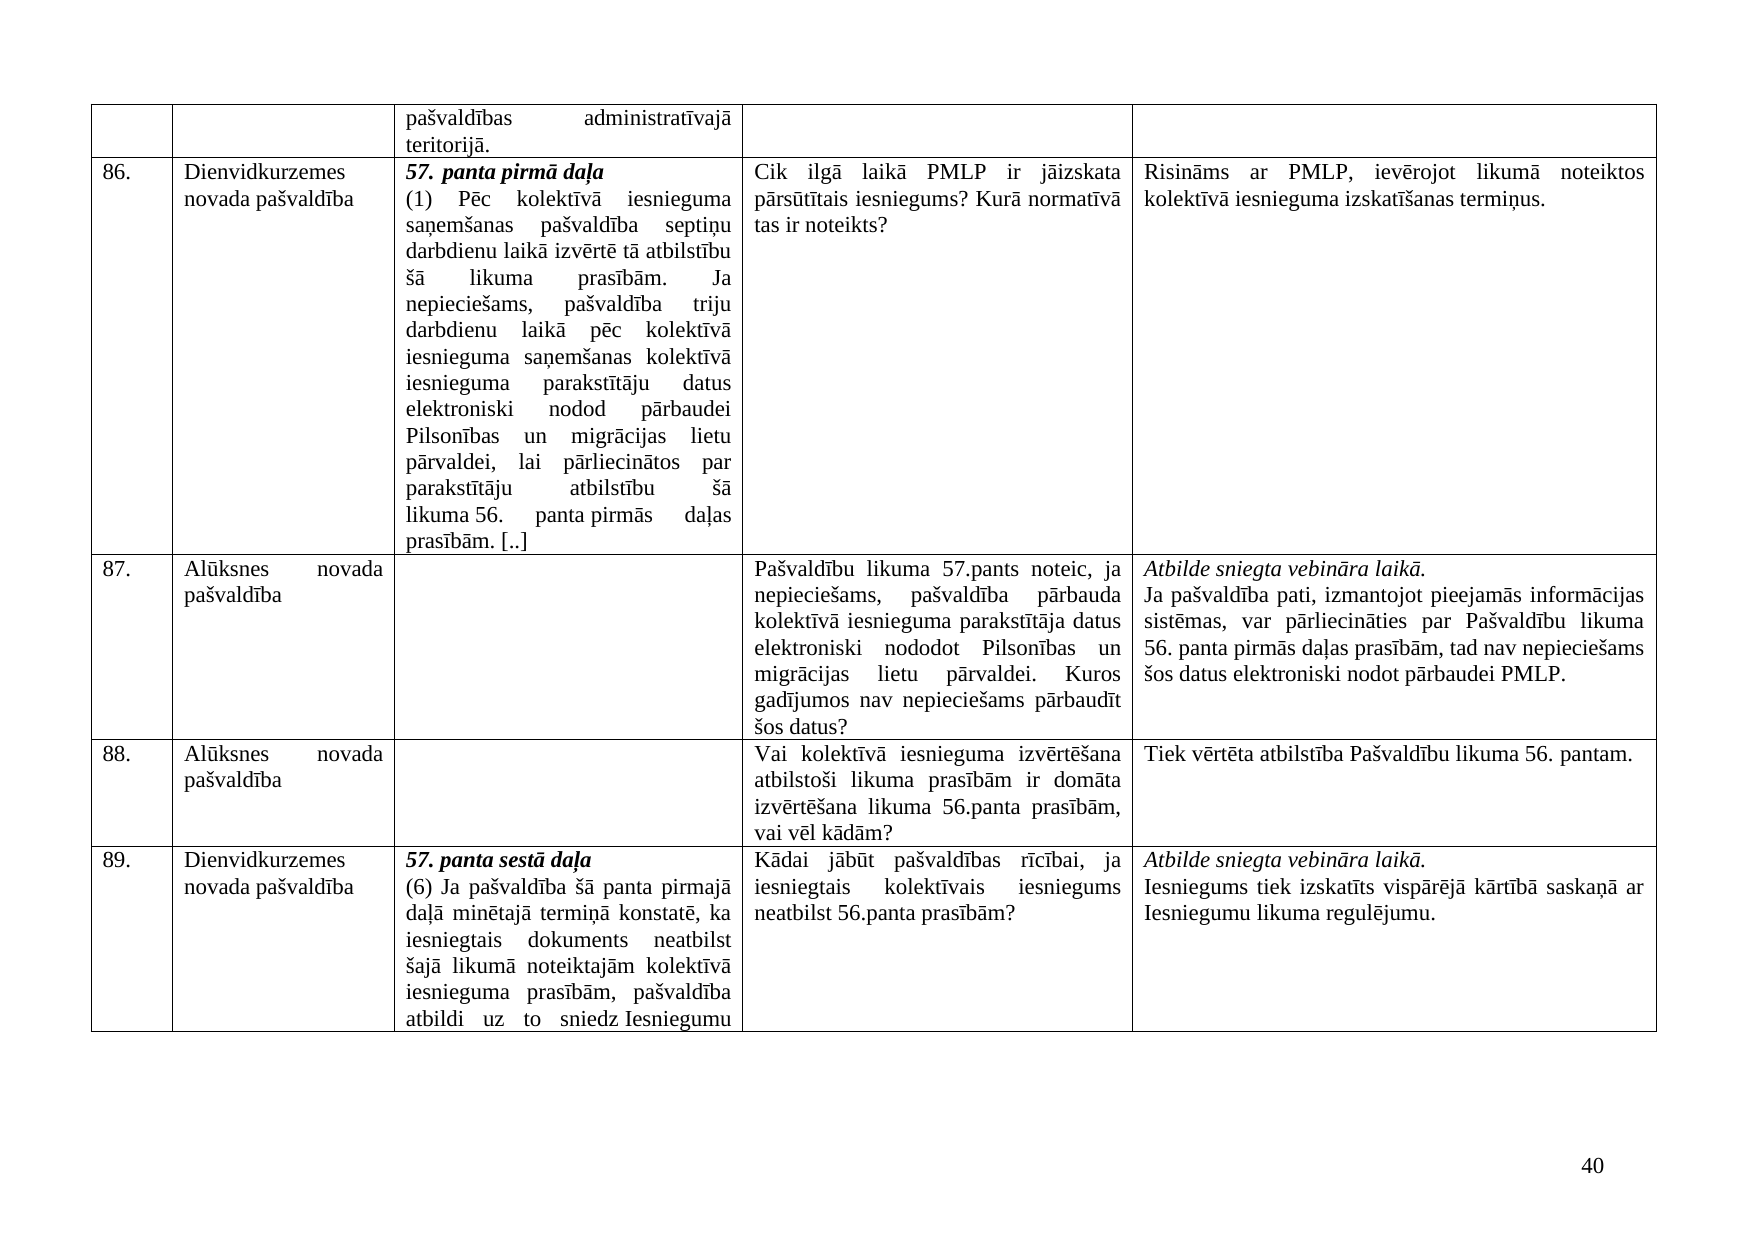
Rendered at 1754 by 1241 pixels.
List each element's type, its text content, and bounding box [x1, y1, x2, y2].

table_cell Alūksnes novada pašvaldība [173, 555, 394, 739]
table_cell [92, 555, 172, 739]
table_cell Cik ilgā laikā PMLP ir jāizskata pārsūtītais iesniegums? Kurā normatīvā tas ir noteikts? [743, 158, 1132, 553]
table_cell [92, 105, 172, 157]
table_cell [743, 847, 1132, 1031]
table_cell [173, 847, 394, 1031]
table_cell Risināms ar PMLP, ievērojot likumā noteiktos kolektīvā iesnieguma izskatīšanas termiņus. [1133, 158, 1656, 553]
table_cell [92, 740, 172, 846]
table_cell [92, 847, 172, 1031]
table_cell Pašvaldību likuma 57.pants noteic, ja nepieciešams, pašvaldība pārbauda kolektīvā iesnieguma parakstītāja datus elektroniski nododot Pilsonības un migrācijas lietu pārvaldei. Kuros gadījumos nav nepieciešams pārbaudīt šos datus? [743, 555, 1132, 739]
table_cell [173, 105, 394, 157]
table_cell Alūksnes novada pašvaldība [173, 740, 394, 846]
table_cell [395, 555, 742, 739]
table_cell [1133, 847, 1656, 1031]
table_cell [395, 740, 742, 846]
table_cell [743, 105, 1132, 157]
table_cell 57. panta pirmā daļa (1) Pēc kolektīvā iesnieguma saņemšanas pašvaldība septiņu darbdienu laikā izvērtē tā atbilstību šā likuma prasībām. Ja nepieciešams, pašvaldība triju darbdienu laikā pēc kolektīvā iesnieguma saņemšanas kolektīvā iesnieguma parakstītāju datus elektroniski nodod pārbaudei Pilsonības un migrācijas lietu pārvaldei, lai pārliecinātos par parakstītāju atbilstību šā likuma 56. panta pirmās daļas prasībām. [..] [395, 158, 742, 553]
table_cell Atbilde sniegta vebināra laikā. Ja pašvaldība pati, izmantojot pieejamās informācijas sistēmas, var pārliecināties par Pašvaldību likuma 56. panta pirmās daļas prasībām, tad nav nepieciešams šos datus elektroniski nodot pārbaudei PMLP. [1133, 555, 1656, 739]
table_cell Tiek vērtēta atbilstība Pašvaldību likuma 56. pantam. [1133, 740, 1656, 846]
table_cell [92, 158, 172, 553]
table_cell Vai kolektīvā iesnieguma izvērtēšana atbilstoši likuma prasībām ir domāta izvērtēšana likuma 56.panta prasībām, vai vēl kādām? [743, 740, 1132, 846]
table_cell Dienvidkurzemes novada pašvaldība [173, 158, 394, 553]
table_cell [1133, 105, 1656, 157]
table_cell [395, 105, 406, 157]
